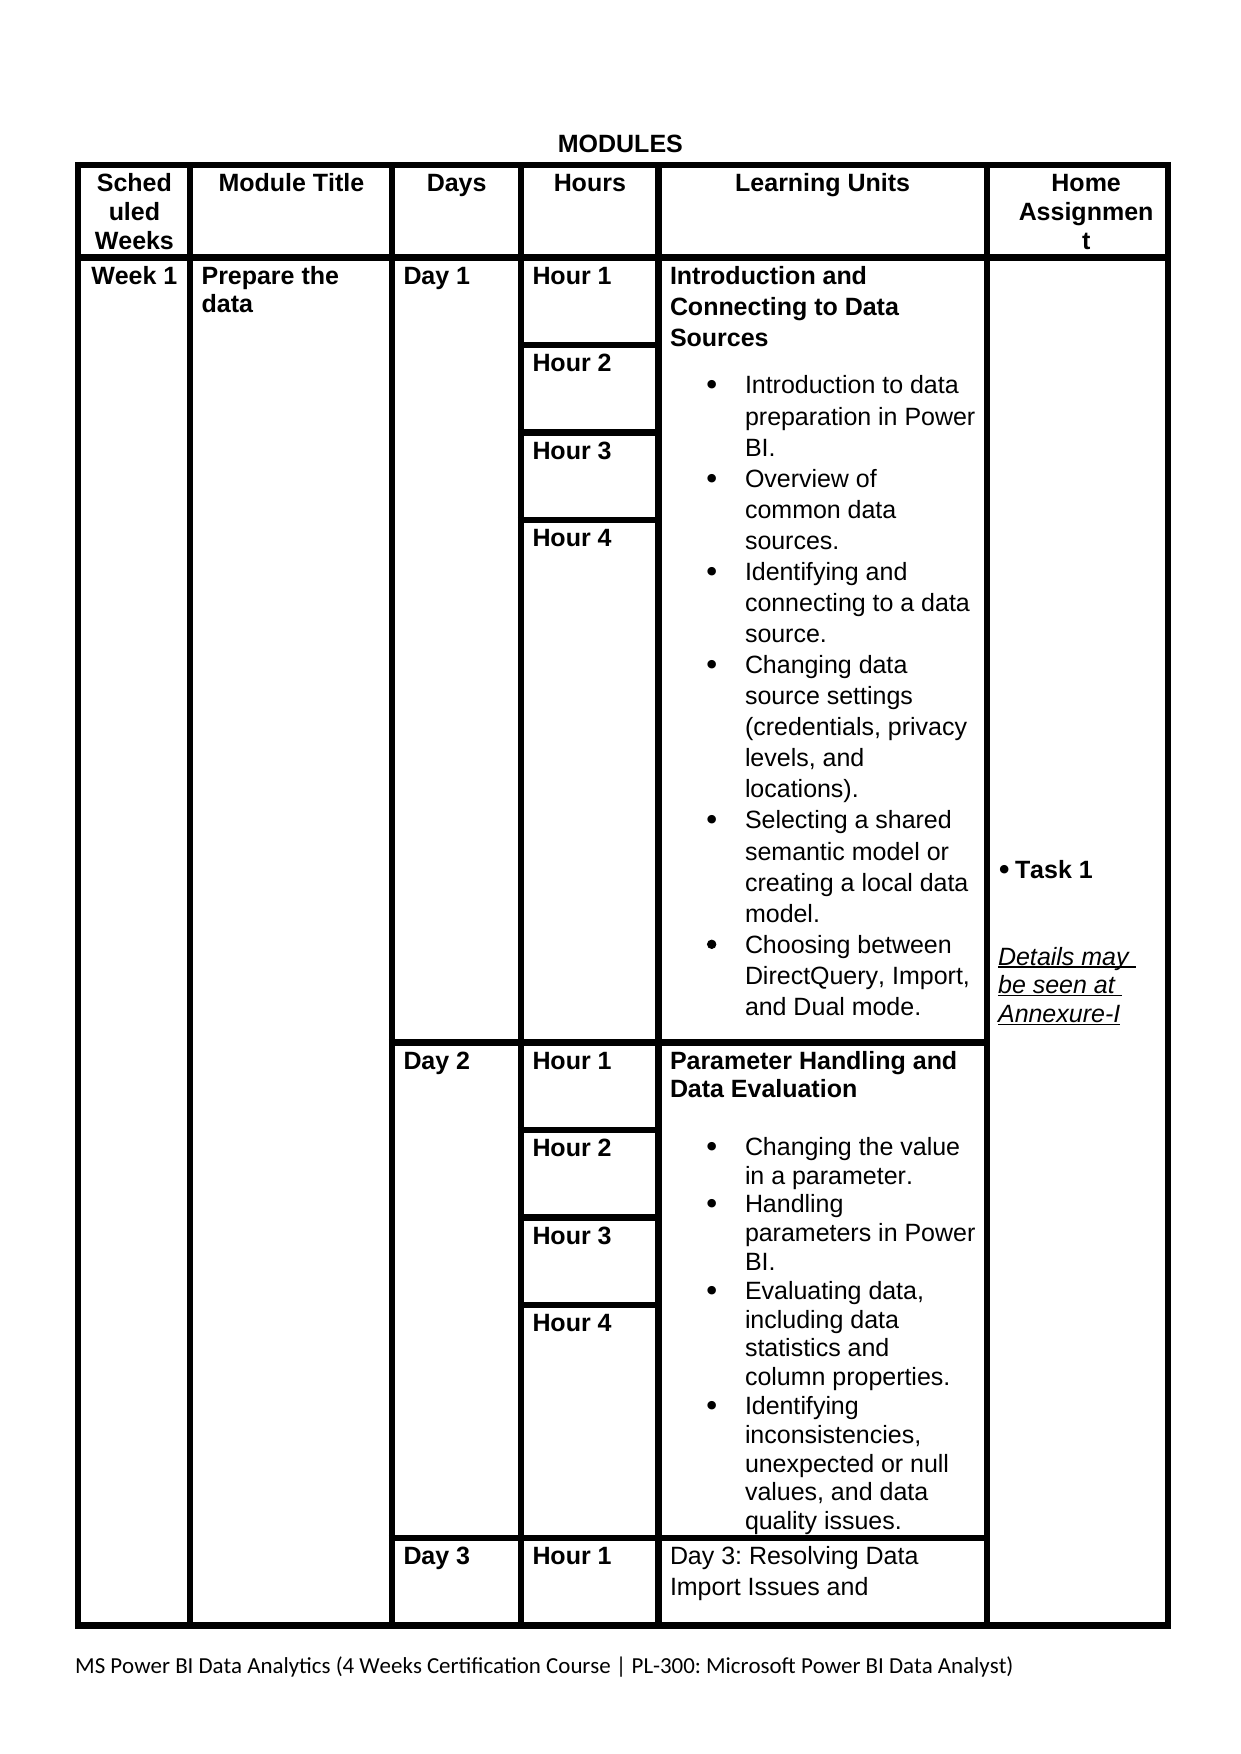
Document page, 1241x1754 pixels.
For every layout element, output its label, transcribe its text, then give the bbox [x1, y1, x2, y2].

table_cell Prepare the data [193, 261, 389, 1622]
table_cell Day 2 [395, 1046, 518, 1535]
table_cell Hour 4 [524, 523, 655, 1039]
table_cell Hour 2 [524, 348, 655, 429]
table_header Days [395, 168, 518, 254]
table_cell Hour 3 [524, 1221, 655, 1302]
table_cell Week 1 [81, 261, 187, 1622]
table_cell Hour 2 [524, 1133, 655, 1214]
table_header Hours [524, 168, 655, 254]
table_cell Day 3 [395, 1541, 518, 1622]
table_header Learning Units [662, 168, 984, 254]
table_cell Day 1 [395, 261, 518, 1039]
table_cell Hour 1 [524, 1046, 655, 1127]
text MODULES [75, 129, 1165, 158]
table_cell Task 1 Details may be seen at Annexure-I [990, 261, 1165, 1622]
table_cell Hour 1 [524, 1541, 655, 1622]
table_cell Parameter Handling and Data Evaluation Changing the value in a parameter. Handling parameters in Power BI. Evaluating data, including data statistics and column properties. Identifying inconsistencies, unexpected or null values, and data quality issues. [662, 1046, 984, 1535]
table_header Module Title [193, 168, 389, 254]
table_cell Introduction and Connecting to Data Sources Introduction to data preparation in Power BI. Overview of common data sources. Identifying and connecting to a data source. Changing data source settings (credentials, privacy levels, and locations). Selecting a shared semantic model or creating a local data model. Choosing between DirectQuery, Import, and Dual mode. [662, 261, 984, 1039]
table_header Home Assignment [990, 168, 1165, 254]
table_header Scheduled Weeks [81, 168, 187, 254]
table_cell Hour 3 [524, 436, 655, 517]
table_cell Hour 1 [524, 261, 655, 342]
table_cell Hour 4 [524, 1308, 655, 1535]
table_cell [662, 1541, 984, 1622]
